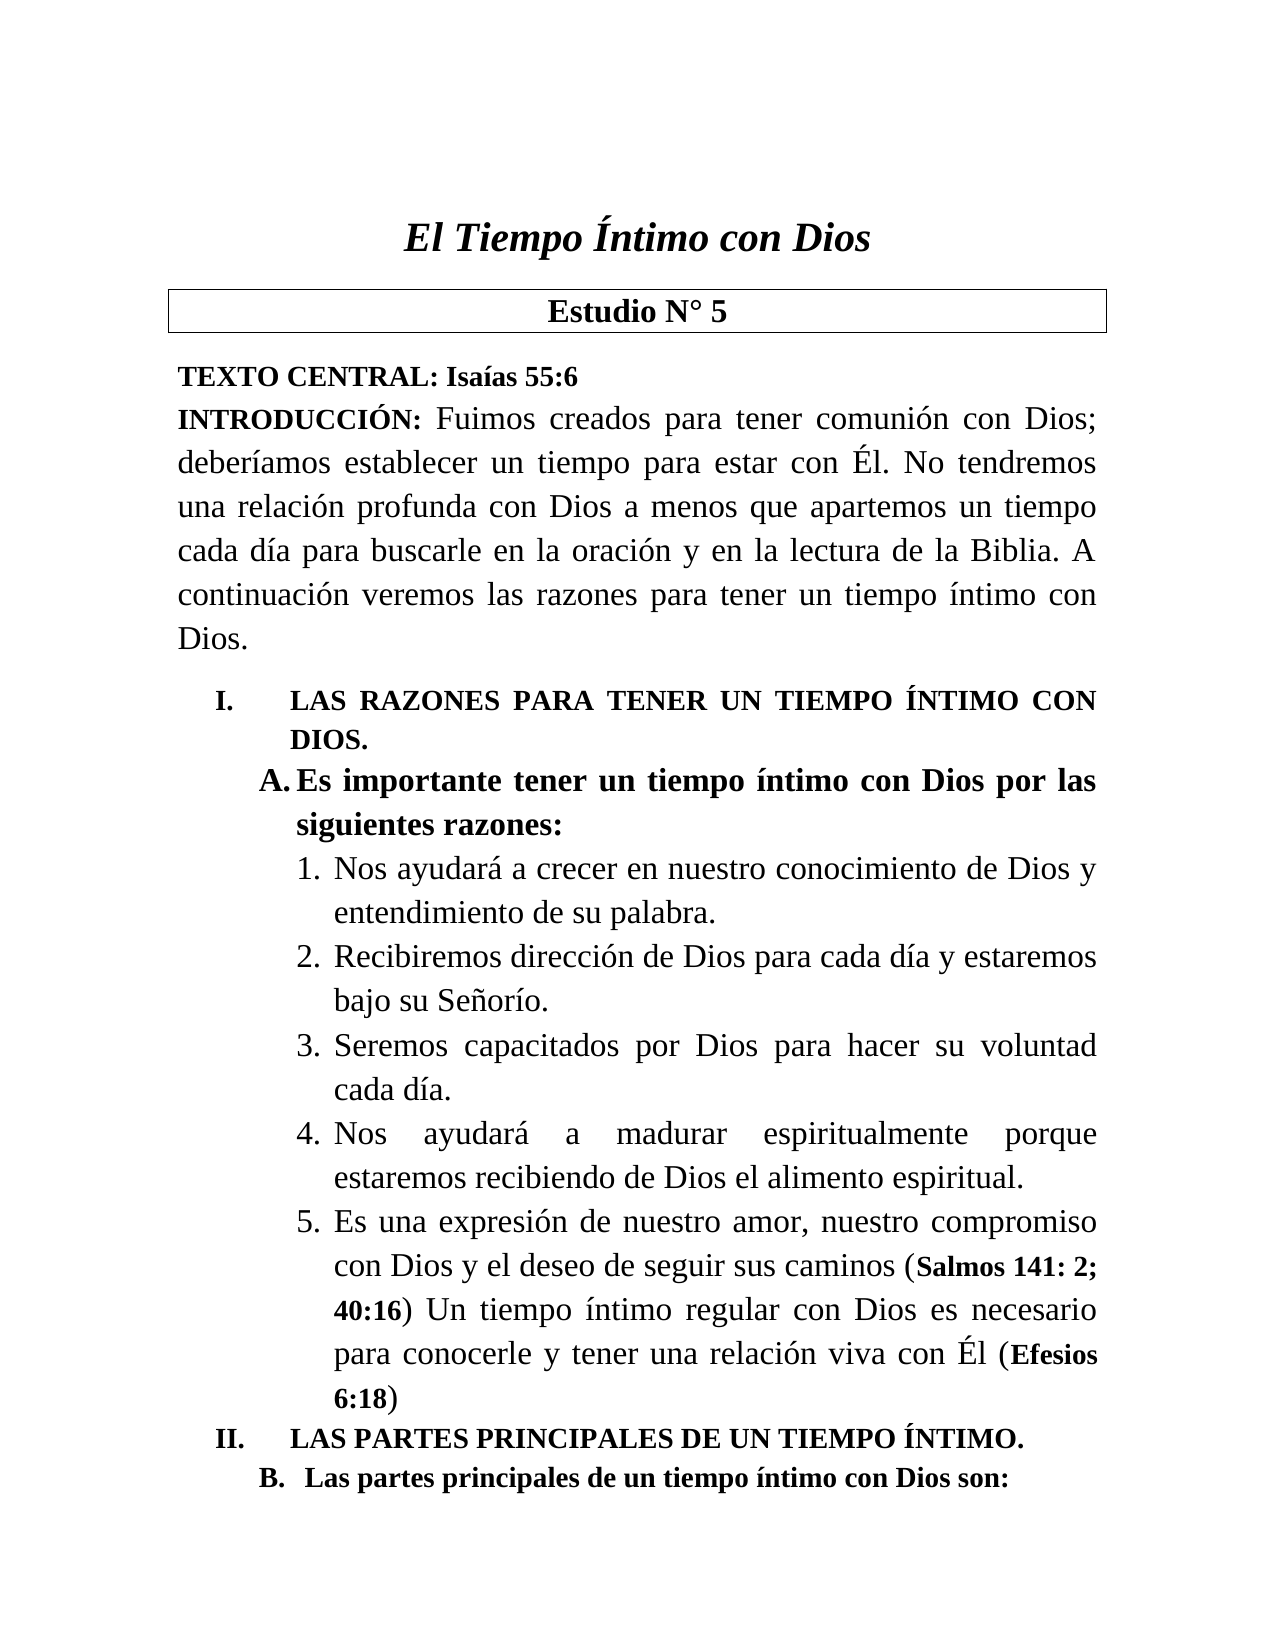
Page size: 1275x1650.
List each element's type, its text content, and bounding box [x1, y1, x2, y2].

list Seremos capacitados por Dios para hacer su voluntad cada día. [296, 1025, 1098, 1107]
text Estudio N° 5 [169, 290, 1106, 332]
list LAS PARTES PRINCIPALES DE UN TIEMPO ÍNTIMO. [215, 1421, 1098, 1455]
list Es una expresión de nuestro amor, nuestro compromiso con Dios y el deseo de seguir sus caminos (Salmos 141: 2; 40:16) Un tiempo íntimo regular con Dios es necesario para conocerle y tener una relación viva con Él (Efesios 6:18) [296, 1201, 1098, 1416]
text TEXTO CENTRAL: Isaías 55:6 [177, 359, 1098, 393]
text INTRODUCCIÓN: Fuimos creados para tener comunión con Dios; deberíamos establecer un tiempo para estar con Él. No tendremos una relación profunda con Dios a menos que apartemos un tiempo cada día para buscarle en la oración y en la lectura de la Biblia. A continuación veremos las razones para tener un tiempo íntimo con Dios. [177, 398, 1098, 657]
list Nos ayudará a madurar espiritualmente porque estaremos recibiendo de Dios el alimento espiritual. [296, 1113, 1098, 1195]
list Es importante tener un tiempo íntimo con Dios por las siguientes razones: [258, 760, 1098, 843]
text El Tiempo Íntimo con Dios [177, 212, 1098, 260]
list LAS RAZONES PARA TENER UN TIEMPO ÍNTIMO CON DIOS. [215, 683, 1098, 755]
list Nos ayudará a crecer en nuestro conocimiento de Dios y entendimiento de su palabra. [296, 848, 1098, 931]
list Las partes principales de un tiempo íntimo con Dios son: [258, 1460, 1098, 1493]
list Recibiremos dirección de Dios para cada día y estaremos bajo su Señorío. [296, 937, 1098, 1019]
